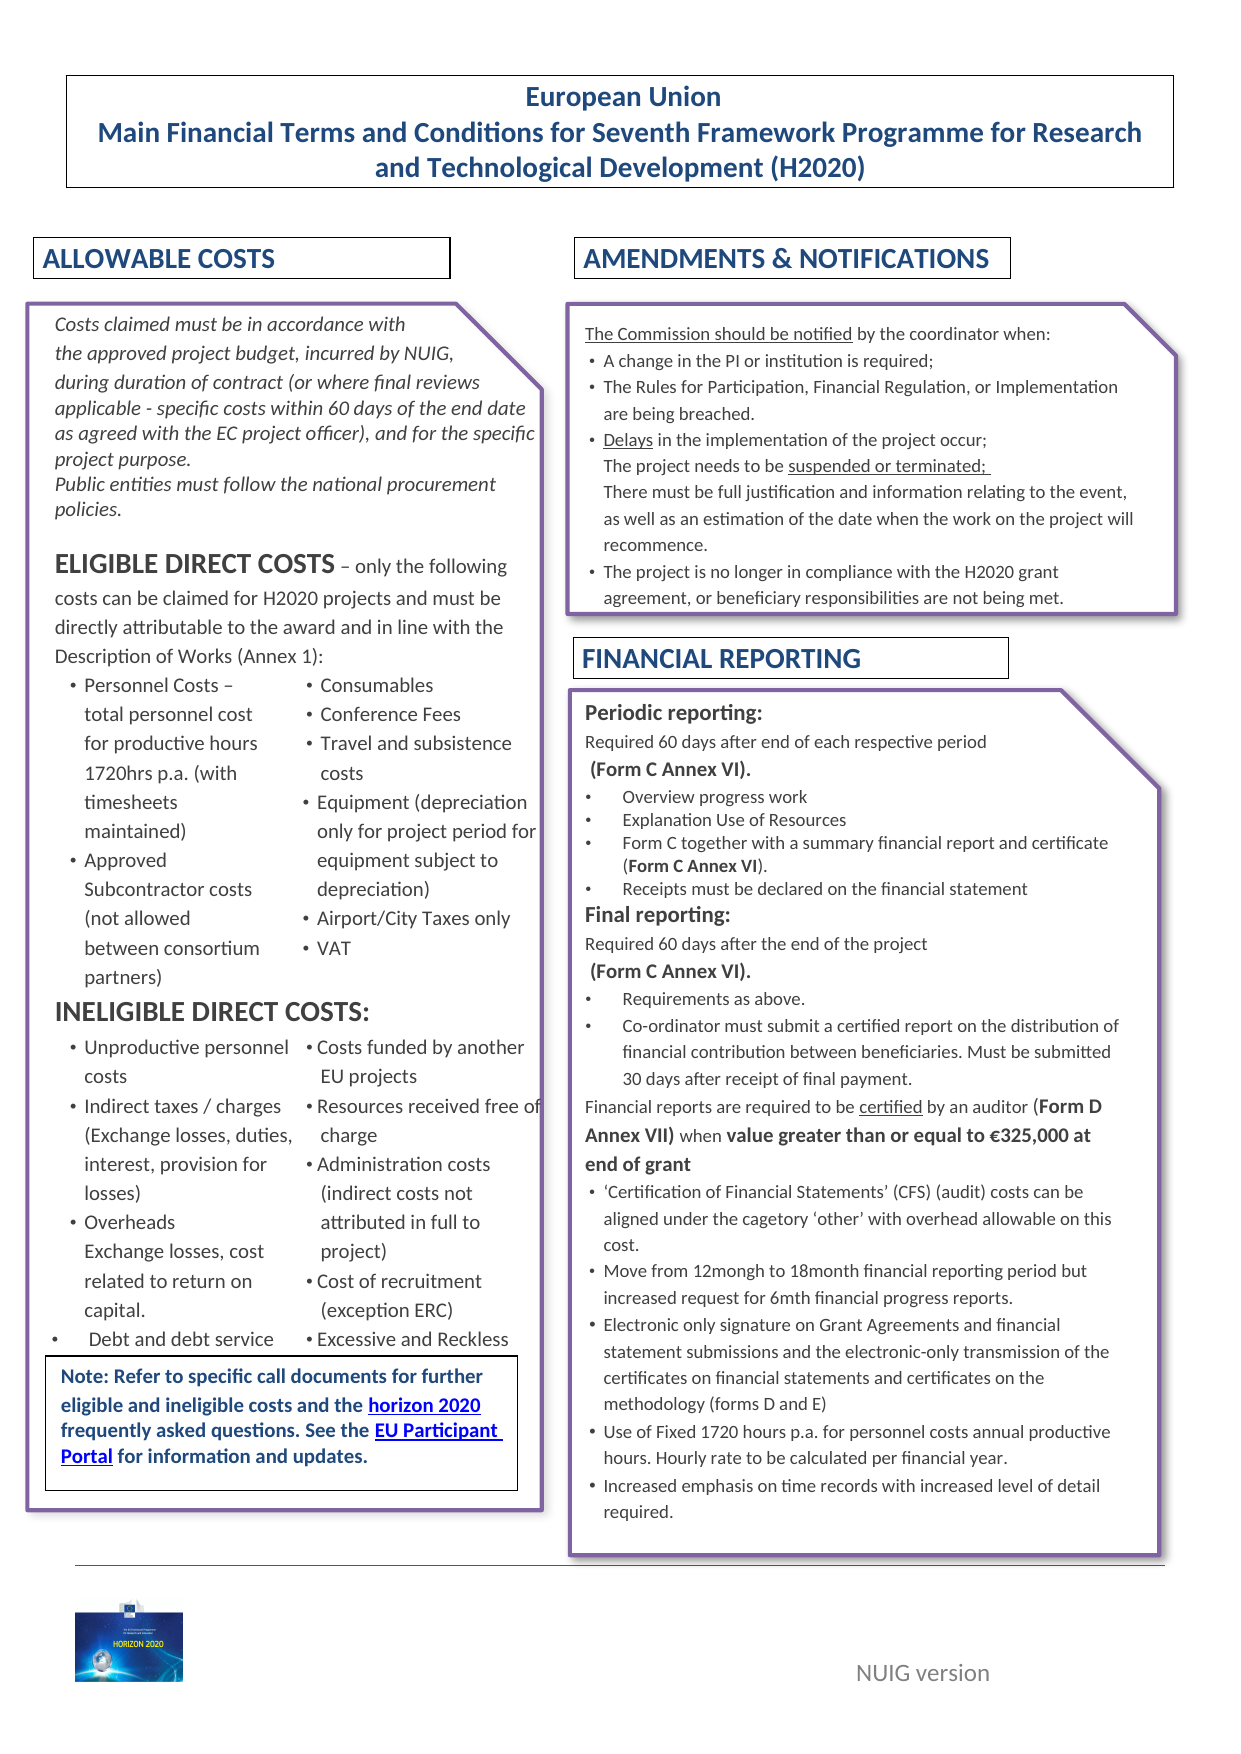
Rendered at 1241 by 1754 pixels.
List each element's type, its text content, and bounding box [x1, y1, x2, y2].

text European Union [67, 76, 1173, 111]
text Main Financial Terms and Conditions for Seventh Framework Programme for Research and Technological Development (H2020) [67, 111, 1173, 187]
